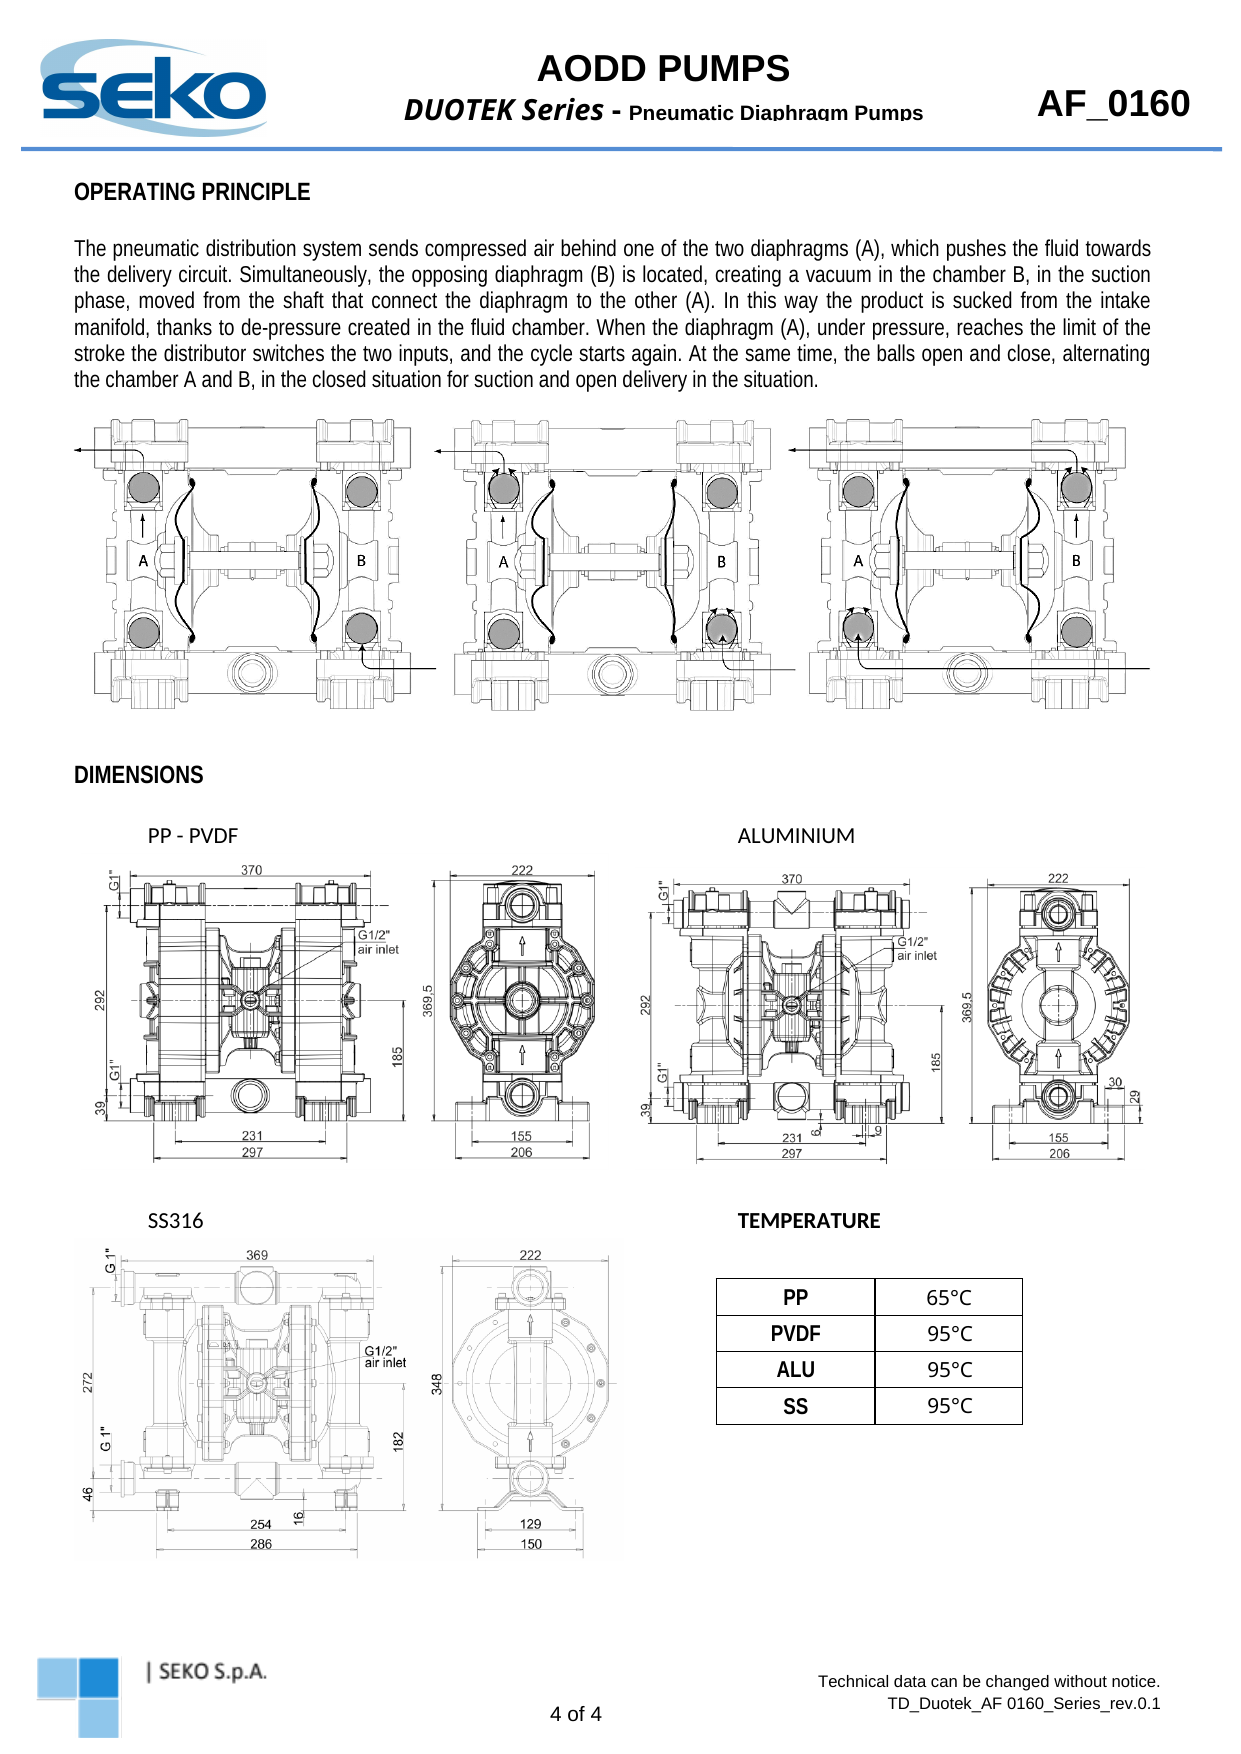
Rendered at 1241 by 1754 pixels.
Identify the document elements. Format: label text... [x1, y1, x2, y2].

table_header 65°C [876, 1279, 1022, 1314]
picture [40, 39, 267, 137]
picture [73, 419, 1152, 711]
table_cell ALU [717, 1352, 874, 1387]
table_cell SS [717, 1388, 874, 1423]
picture [634, 867, 1146, 1170]
text PP - PVDF ALUMINIUM [74, 821, 1152, 849]
table_cell 95°C [876, 1316, 1022, 1351]
subtitle DIMENSIONS [74, 760, 1152, 788]
table_cell PVDF [717, 1316, 874, 1351]
table_cell 95°C [876, 1388, 1022, 1423]
picture [80, 853, 609, 1170]
picture [73, 1238, 625, 1561]
table_header PP [717, 1279, 874, 1314]
text SS316 TEMPERATURE [74, 1206, 1152, 1234]
table_cell 95°C [876, 1352, 1022, 1387]
text The pneumatic distribution system sends compressed air behind one of the two diaphragms (A), which pushes the fluid towards the delivery circuit. Simultaneously, the opposing diaphragm (B) is located, creating a vacuum in the chamber B, in the suction phase, moved from the shaft that connect the diaphragm to the other (A). In this way the product is sucked from the intake manifold, thanks to de-pressure created in the fluid chamber. When the diaphragm (A), under pressure, reaches the limit of the stroke the distributor switches the two inputs, and the cycle starts again. At the same time, the balls open and close, alternating the chamber A and B, in the closed situation for suction and open delivery in the situation. [74, 234, 1152, 393]
text OPERATING PRINCIPLE [74, 177, 1152, 206]
